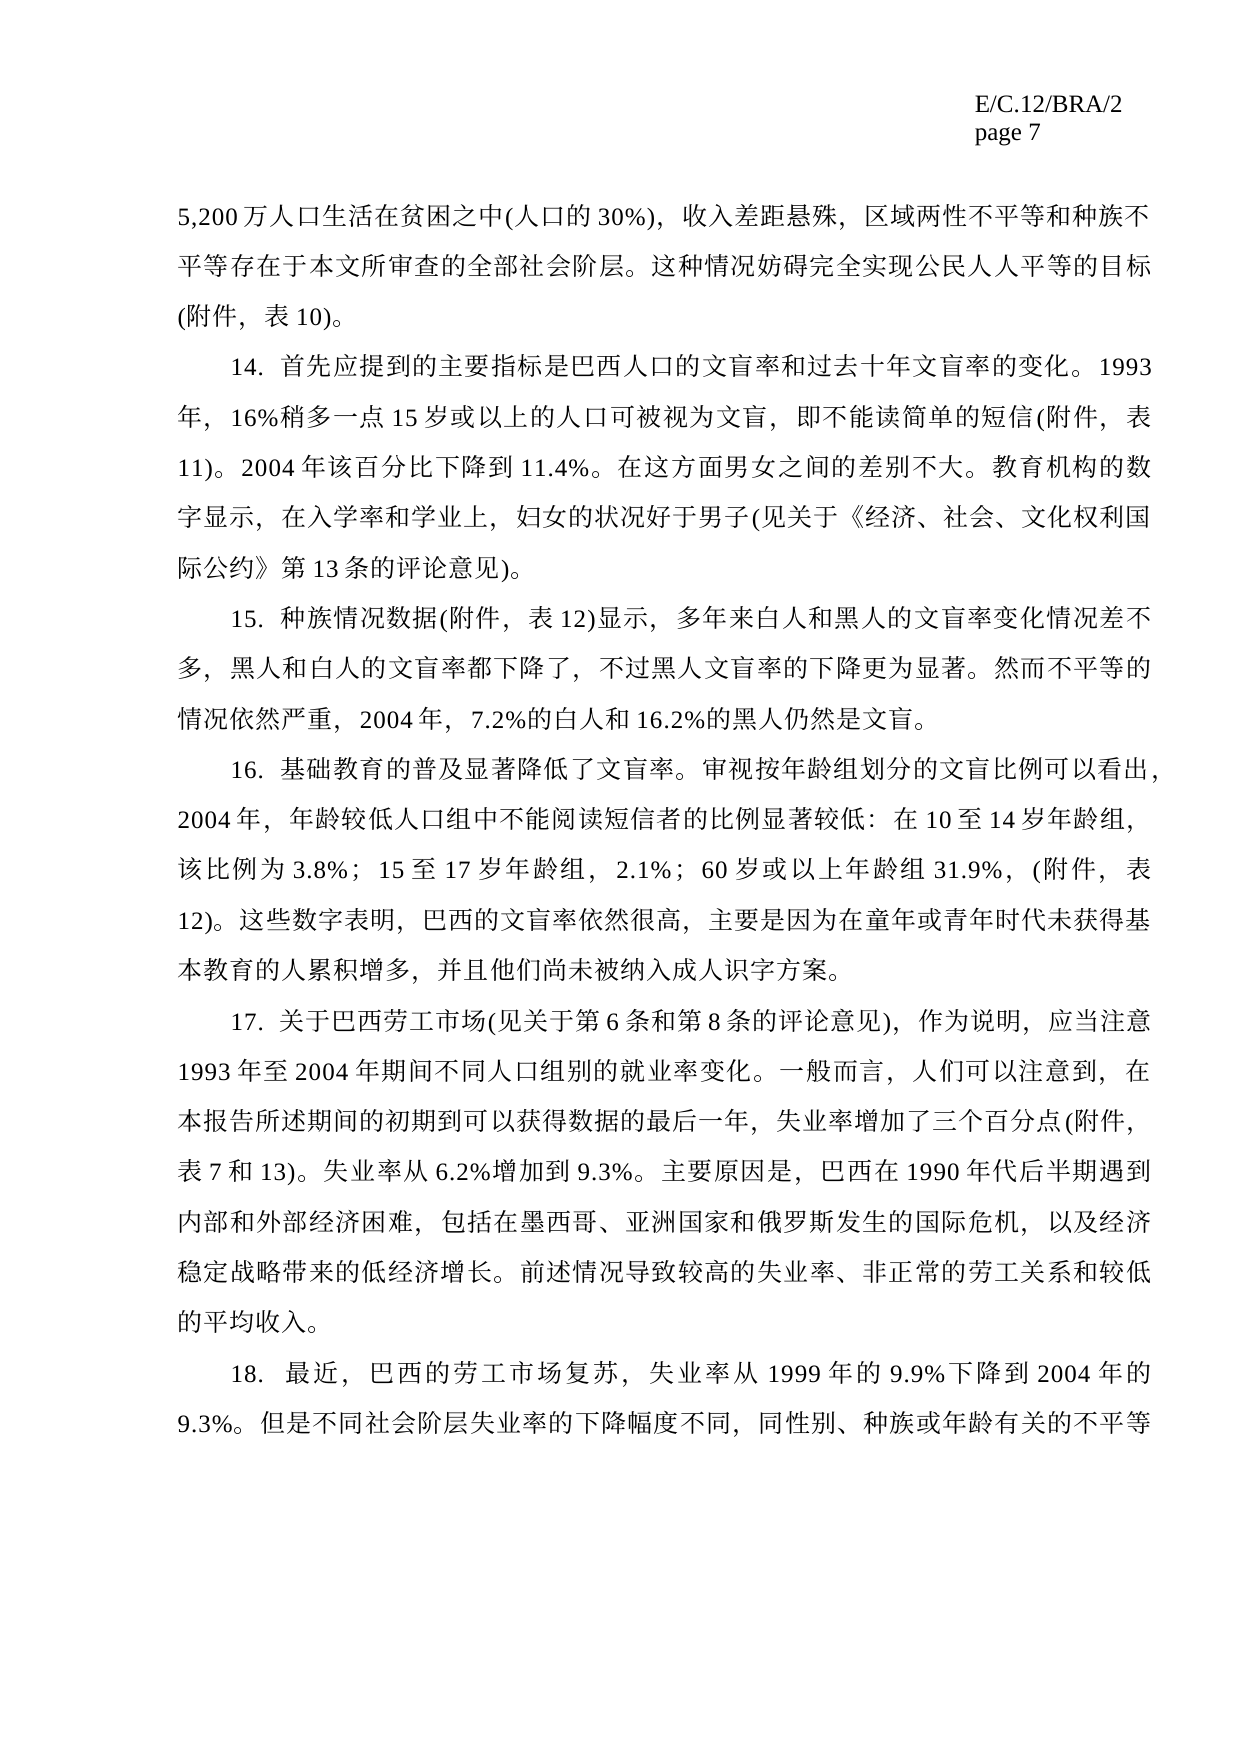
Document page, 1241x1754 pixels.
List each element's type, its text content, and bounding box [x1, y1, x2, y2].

text 14. 首先应提到的主要指标是巴西人口的文盲率和过去十年文盲率的变化。1993年，16%稍多一点15岁或以上的人口可被视为文盲，即不能读简单的短信(附件，表11)。2004年该百分比下降到11.4%。在这方面男女之间的差别不大。教育机构的数字显示，在入学率和学业上，妇女的状况好于男子(见关于《经济、社会、文化权利国际公约》第13条的评论意见)。 [177, 347, 1152, 584]
text 18. 最近，巴西的劳工市场复苏，失业率从1999年的9.9%下降到2004年的9.3%。但是不同社会阶层失业率的下降幅度不同，同性别、种族或年龄有关的不平等并未因此减少。男子失业率的降低比妇女明显，因此，2004年，妇女失业率比男子高五个百分点(12.1%对7.1%)。 [177, 1353, 1152, 1439]
text 15. 种族情况数据(附件，表12)显示，多年来白人和黑人的文盲率变化情况差不多，黑人和白人的文盲率都下降了，不过黑人文盲率的下降更为显著。然而不平等的情况依然严重，2004年，7.2%的白人和16.2%的黑人仍然是文盲。 [177, 599, 1152, 735]
text 16. 基础教育的普及显著降低了文盲率。审视按年龄组划分的文盲比例可以看出，2004年，年龄较低人口组中不能阅读短信者的比例显著较低：在10至14岁年龄组，该比例为3.8%；15至17岁年龄组，2.1%；60岁或以上年龄组31.9%，(附件，表12)。这些数字表明，巴西的文盲率依然很高，主要是因为在童年或青年时代未获得基本教育的人累积增多，并且他们尚未被纳入成人识字方案。 [177, 749, 1152, 987]
text 17. 关于巴西劳工市场(见关于第6条和第8条的评论意见)，作为说明，应当注意1993年至2004年期间不同人口组别的就业率变化。一般而言，人们可以注意到，在本报告所述期间的初期到可以获得数据的最后一年，失业率增加了三个百分点(附件，表7和13)。失业率从6.2%增加到9.3%。主要原因是，巴西在1990年代后半期遇到内部和外部经济困难，包括在墨西哥、亚洲国家和俄罗斯发生的国际危机，以及经济稳定战略带来的低经济增长。前述情况导致较高的失业率、非正常的劳工关系和较低的平均收入。 [177, 1001, 1152, 1339]
